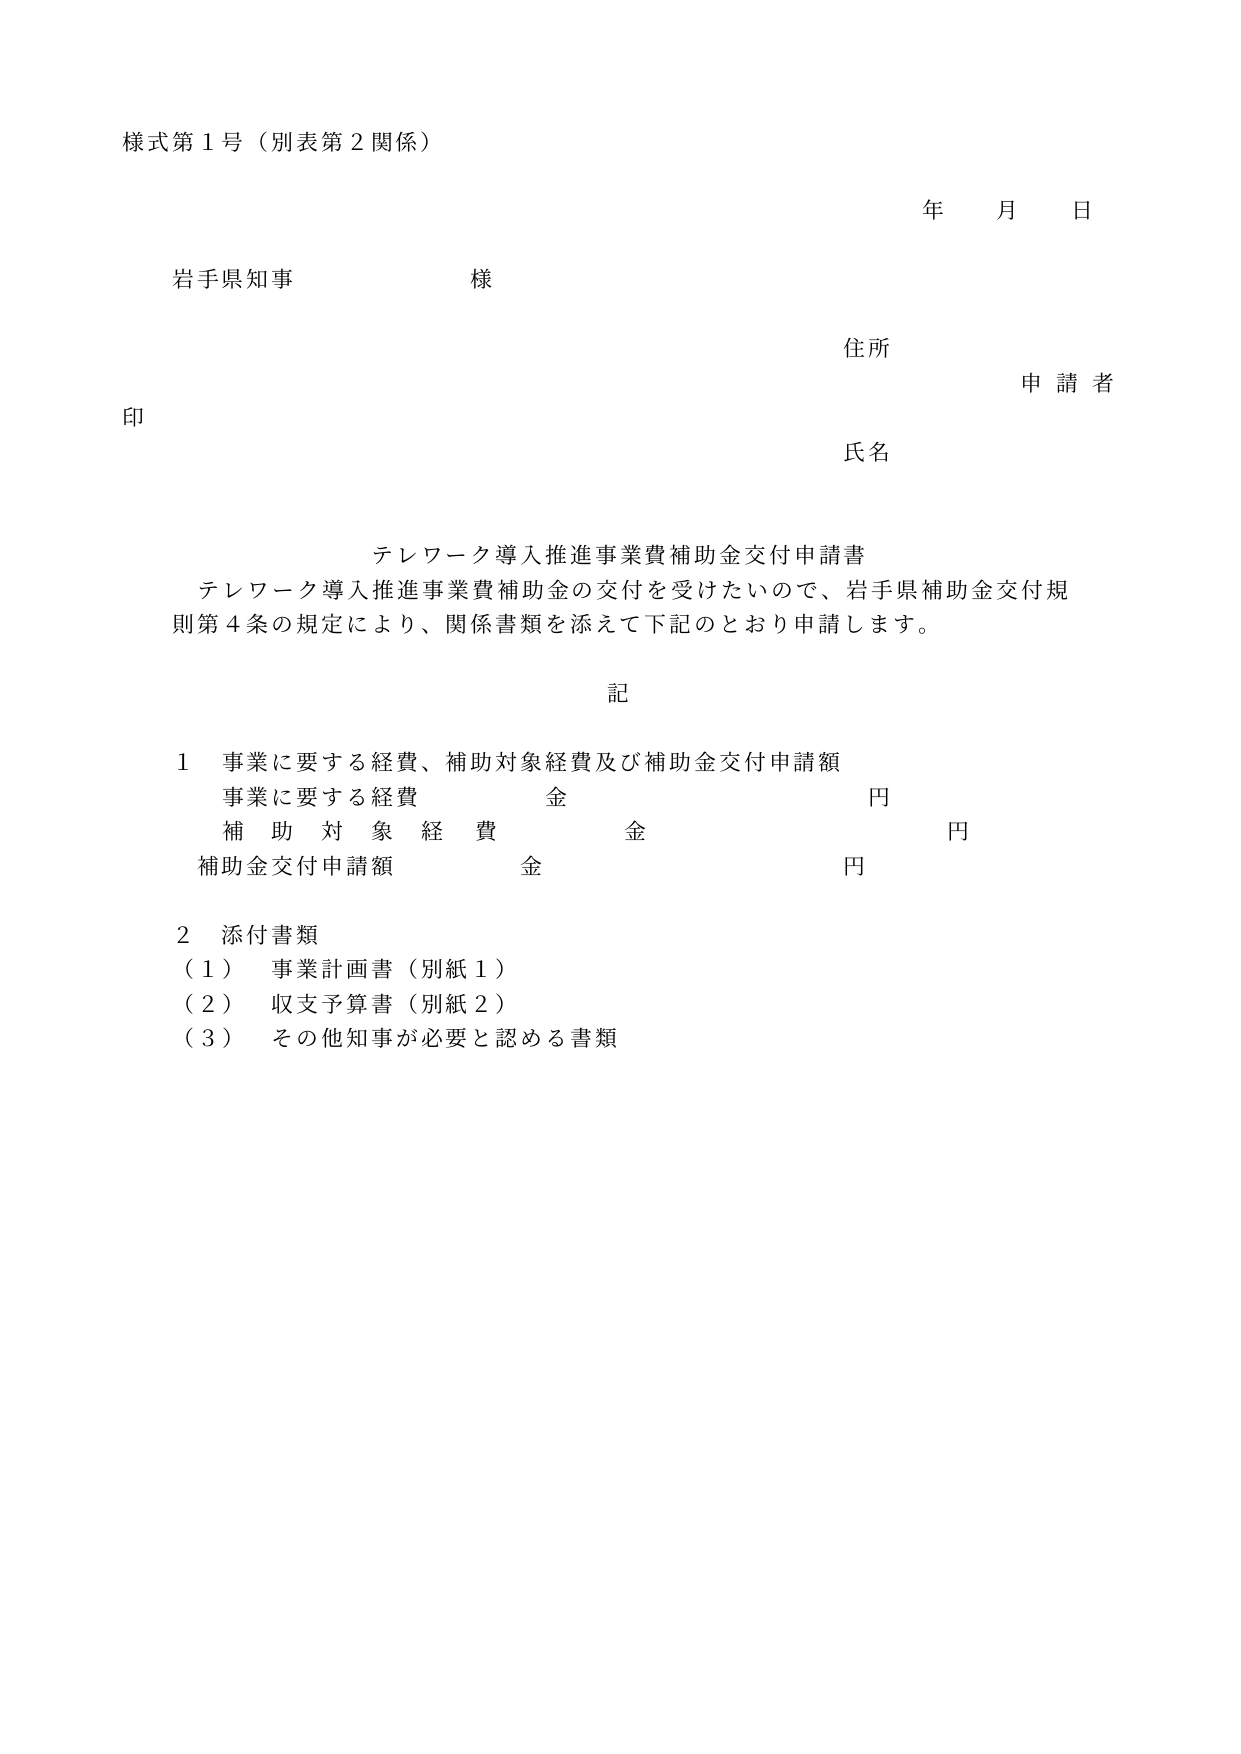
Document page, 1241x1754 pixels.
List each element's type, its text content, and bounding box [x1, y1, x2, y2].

text テレワーク導入推進事業費補助金交付申請書 [122, 537, 1118, 572]
text 岩手県知事 様 [122, 261, 1118, 296]
text （３） その他知事が必要と認める書類 [122, 1020, 1104, 1054]
text 事業に要する経費 金 円 [152, 778, 1074, 813]
text （２） 収支予算書（別紙２） [122, 985, 1104, 1020]
text （１） 事業計画書（別紙１） [122, 951, 1104, 985]
subtitle 記 [122, 675, 1118, 709]
text １ 事業に要する経費、補助対象経費及び補助金交付申請額 [152, 744, 1074, 778]
text 申請者 印 [122, 365, 1118, 434]
text ２ 添付書類 [122, 916, 1074, 951]
text 補助対象経費 金 円 [152, 813, 1074, 847]
text 補助金交付申請額 金 円 [152, 847, 1074, 882]
text テレワーク導入推進事業費補助金の交付を受けたいので、岩手県補助金交付規則第４条の規定により、関係書類を添えて下記のとおり申請します。 [152, 572, 1074, 641]
text 住所 [122, 330, 1118, 365]
text 氏名 [122, 434, 1118, 468]
text 年 月 日 [122, 192, 1096, 227]
text 様式第１号（別表第２関係） [122, 123, 1118, 158]
